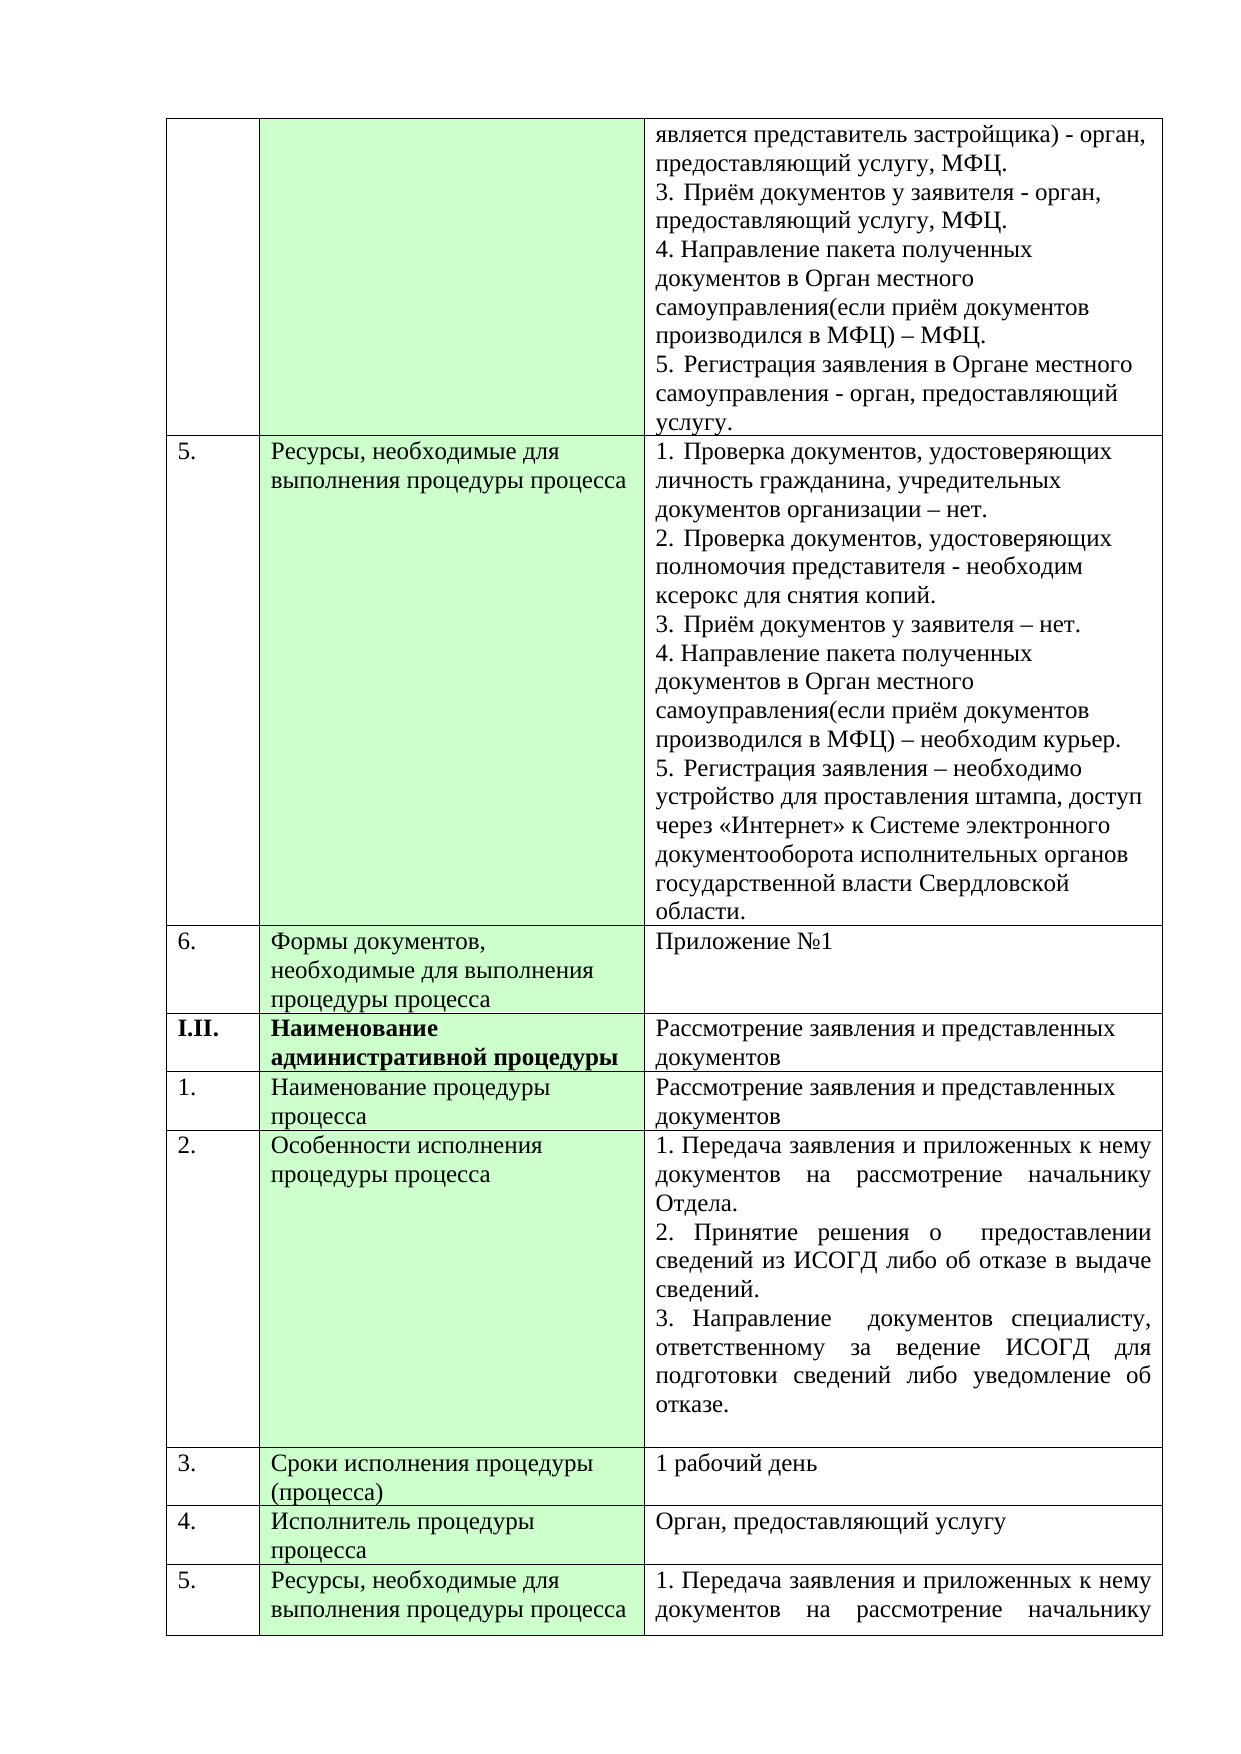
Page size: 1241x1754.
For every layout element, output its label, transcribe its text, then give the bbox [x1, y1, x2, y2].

table_cell 1 рабочий день [645, 1448, 1162, 1505]
table_cell [167, 1131, 259, 1447]
table_cell Особенности исполнения процедуры процесса [260, 1131, 644, 1447]
table_cell 1. Проверка документов, удостоверяющих личность гражданина, учредительных документов организации – нет. 2. Проверка документов, удостоверяющих полномочия представителя - необходим ксерокс для снятия копий. 3. Приём документов у заявителя – нет. 4. Направление пакета полученных документов в Орган местного самоуправления(если приём документов производился в МФЦ) – необходим курьер. 5. Регистрация заявления – необходимо устройство для проставления штампа, доступ через «Интернет» к Системе электронного документооборота исполнительных органов государственной власти Свердловской области. [645, 436, 1162, 925]
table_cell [260, 1565, 644, 1635]
table_cell Орган, предоставляющий услугу [645, 1506, 1162, 1564]
table_cell Наименование административной процедуры [260, 1014, 644, 1071]
table_cell [167, 436, 259, 925]
table_cell 1. Передача заявления и приложенных к нему документов на рассмотрение начальнику Отдела. 2. Принятие решения о предоставлении сведений из ИСОГД либо об отказе в выдаче сведений. 3. Направление документов специалисту, ответственному за ведение ИСОГД для подготовки сведений либо уведомление об отказе. [645, 1131, 1162, 1447]
table_cell Приложение №1 [645, 926, 1162, 1012]
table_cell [260, 119, 644, 435]
table_cell [167, 1565, 259, 1635]
table_cell [167, 1506, 259, 1564]
table_cell Наименование процедуры процесса [260, 1072, 644, 1129]
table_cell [645, 119, 1162, 435]
table_cell [167, 119, 259, 435]
table_cell Рассмотрение заявления и представленных документов [645, 1014, 1162, 1071]
table_cell Исполнитель процедуры процесса [260, 1506, 644, 1564]
table_cell [167, 1448, 259, 1505]
table_cell [167, 926, 259, 1012]
table_cell [167, 1072, 259, 1129]
table_cell Ресурсы, необходимые для выполнения процедуры процесса [260, 436, 644, 925]
table_cell I.II. [167, 1014, 259, 1071]
table_cell Рассмотрение заявления и представленных документов [645, 1072, 1162, 1129]
table_cell Формы документов, необходимые для выполнения процедуры процесса [260, 926, 644, 1012]
table_cell Сроки исполнения процедуры (процесса) [260, 1448, 644, 1505]
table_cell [645, 1565, 1162, 1635]
